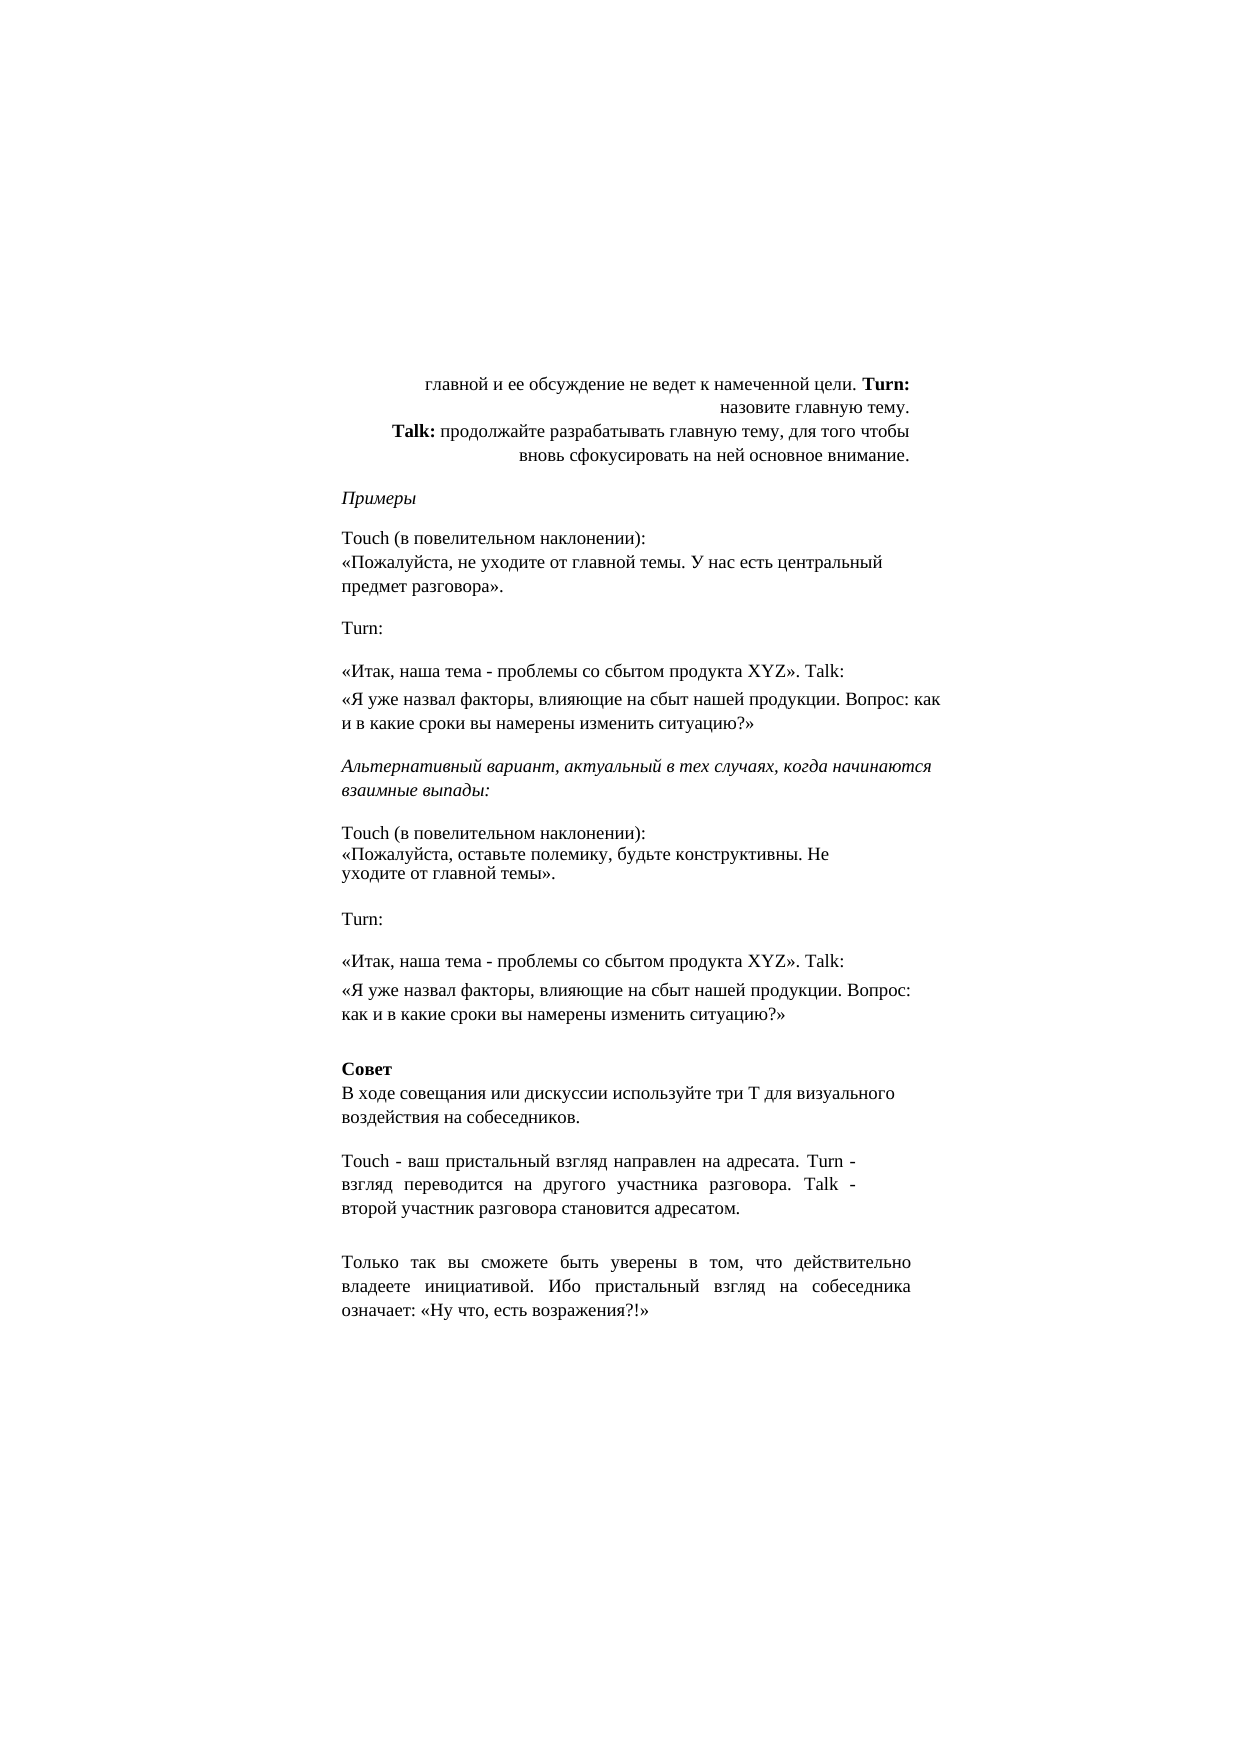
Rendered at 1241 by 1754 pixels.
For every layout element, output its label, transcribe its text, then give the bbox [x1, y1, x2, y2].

text «Пожалуйста, не уходите от главной темы. У нас есть центральный предмет разговора». [341, 549, 949, 597]
text «Я уже назвал факторы, влияющие на сбыт нашей продукции. Вопрос: как и в какие сроки вы намерены изменить ситуацию?» [341, 977, 912, 1025]
text уходите от главной темы». [341, 864, 974, 884]
text Talk: продолжайте разрабатывать главную тему, для того чтобы вновь сфокусировать на ней основное внимание. [381, 419, 910, 467]
text Turn: [341, 619, 974, 639]
text «Я уже назвал факторы, влияющие на сбыт нашей продукции. Вопрос: как и в какие сроки вы намерены изменить ситуацию?» [341, 687, 949, 734]
text Touch - ваш пристальный взгляд направлен на адресата. Turn - взгляд переводится на другого участника разговора. Talk - второй участник разговора становится адресатом. [341, 1148, 856, 1219]
text «Итак, наша тема - проблемы со сбытом продукта XYZ». Talk: [341, 929, 856, 977]
text Альтернативный вариант, актуальный в тех случаях, когда начинаются взаимные выпады: [341, 753, 949, 801]
text Примеры [341, 489, 974, 508]
text Touch (в повелительном наклонении): [341, 525, 974, 549]
text В ходе совещания или дискуссии используйте три Т для визуального воздействия на собеседников. [341, 1080, 947, 1129]
text Совет [341, 1060, 974, 1080]
text «Итак, наша тема - проблемы со сбытом продукта XYZ». Talk: [341, 639, 949, 687]
text Touch (в повелительном наклонении): [341, 823, 974, 843]
text «Пожалуйста, оставьте полемику, будьте конструктивны. Не [341, 844, 974, 864]
text главной и ее обсуждение не ведет к намеченной цели. Turn: назовите главную тему. [381, 371, 910, 419]
text Turn: [341, 909, 974, 929]
text Только так вы сможете быть уверены в том, что действительно владеете инициативой. Ибо пристальный взгляд на собеседника означает: «Ну что, есть возражения?!» [341, 1250, 912, 1322]
